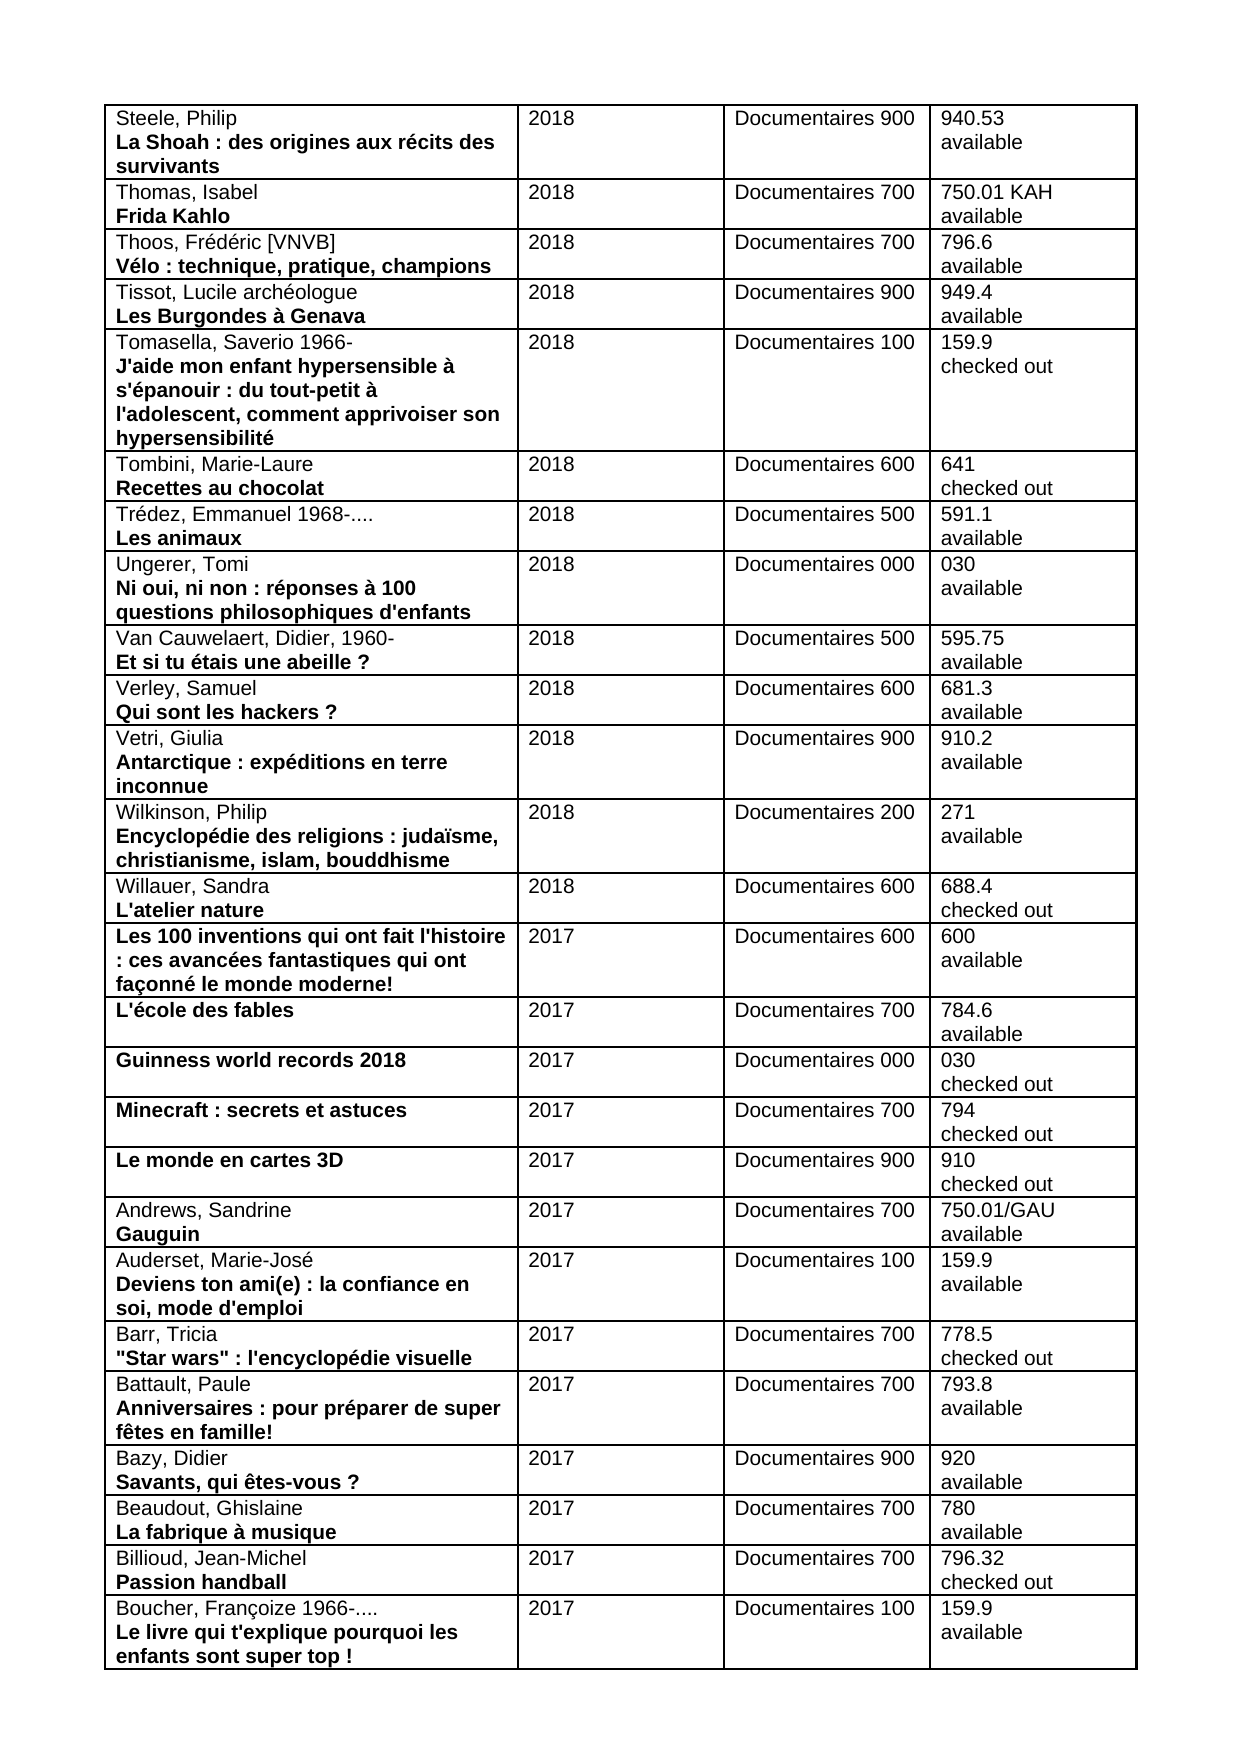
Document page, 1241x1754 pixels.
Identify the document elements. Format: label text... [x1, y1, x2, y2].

table_cell 2018 [519, 330, 723, 450]
table_cell Documentaires 900 [725, 280, 929, 328]
table_cell 2018 [519, 874, 723, 922]
table_cell Andrews, Sandrine Gauguin [106, 1198, 517, 1246]
table_cell Willauer, Sandra L'atelier nature [106, 874, 517, 922]
table_cell Boucher, Françoize 1966-.... Le livre qui t'explique pourquoi les enfants sont super top ! [106, 1596, 517, 1668]
table_cell 2017 [519, 998, 723, 1046]
table_cell 2018 [519, 552, 723, 624]
table_cell 949.4 available [931, 280, 1135, 328]
table_cell Documentaires 600 [725, 676, 929, 724]
table_cell Documentaires 900 [725, 726, 929, 798]
table_cell 796.32 checked out [931, 1546, 1135, 1594]
table_cell 2018 [519, 280, 723, 328]
table_cell Wilkinson, Philip Encyclopédie des religions : judaïsme, christianisme, islam, bouddhisme [106, 800, 517, 872]
table_cell 2017 [519, 1198, 723, 1246]
table_cell Documentaires 500 [725, 502, 929, 550]
table_cell Documentaires 900 [725, 1148, 929, 1196]
table_cell Guinness world records 2018 [106, 1048, 517, 1096]
table_cell 920 available [931, 1446, 1135, 1494]
table_cell 750.01 KAH available [931, 180, 1135, 228]
table_cell Vetri, Giulia Antarctique : expéditions en terre inconnue [106, 726, 517, 798]
table_cell 030 available [931, 552, 1135, 624]
table_cell Bazy, Didier Savants, qui êtes-vous ? [106, 1446, 517, 1494]
table_cell Documentaires 700 [725, 1496, 929, 1544]
table_cell Trédez, Emmanuel 1968-.... Les animaux [106, 502, 517, 550]
table_cell Documentaires 600 [725, 874, 929, 922]
table_cell Ungerer, Tomi Ni oui, ni non : réponses à 100 questions philosophiques d'enfants [106, 552, 517, 624]
table_cell 2017 [519, 1322, 723, 1370]
table_cell Documentaires 700 [725, 1098, 929, 1146]
table_cell 159.9 checked out [931, 330, 1135, 450]
table_cell 159.9 available [931, 1596, 1135, 1668]
table_cell Documentaires 700 [725, 1198, 929, 1246]
table_cell 750.01/GAU available [931, 1198, 1135, 1246]
table_cell 910 checked out [931, 1148, 1135, 1196]
table_cell Tissot, Lucile archéologue Les Burgondes à Genava [106, 280, 517, 328]
table_cell 2018 [519, 800, 723, 872]
table_cell Verley, Samuel Qui sont les hackers ? [106, 676, 517, 724]
table_cell 794 checked out [931, 1098, 1135, 1146]
table_cell Documentaires 600 [725, 924, 929, 996]
table_cell Documentaires 700 [725, 1322, 929, 1370]
table_cell 641 checked out [931, 452, 1135, 500]
table_cell Beaudout, Ghislaine La fabrique à musique [106, 1496, 517, 1544]
table_cell 030 checked out [931, 1048, 1135, 1096]
table_cell 2018 [519, 452, 723, 500]
table_cell 591.1 available [931, 502, 1135, 550]
table_cell 159.9 available [931, 1248, 1135, 1320]
table_cell Documentaires 900 [725, 1446, 929, 1494]
table_cell Tombini, Marie-Laure Recettes au chocolat [106, 452, 517, 500]
table_cell 2018 [519, 106, 723, 178]
table_cell L'école des fables [106, 998, 517, 1046]
table_cell Documentaires 000 [725, 1048, 929, 1096]
table_cell 2017 [519, 1148, 723, 1196]
table_cell 2018 [519, 180, 723, 228]
table_cell 2018 [519, 626, 723, 674]
table_cell 688.4 checked out [931, 874, 1135, 922]
table_cell 780 available [931, 1496, 1135, 1544]
table_cell 2017 [519, 1372, 723, 1444]
table_cell 271 available [931, 800, 1135, 872]
table_cell 2018 [519, 502, 723, 550]
table_cell Documentaires 700 [725, 1372, 929, 1444]
table_cell 2017 [519, 1248, 723, 1320]
table_cell Steele, Philip La Shoah : des origines aux récits des survivants [106, 106, 517, 178]
table_cell 2017 [519, 1546, 723, 1594]
table_cell Les 100 inventions qui ont fait l'histoire : ces avancées fantastiques qui ont façonné le monde moderne! [106, 924, 517, 996]
table_cell Documentaires 200 [725, 800, 929, 872]
table_cell Documentaires 000 [725, 552, 929, 624]
table_cell 796.6 available [931, 230, 1135, 278]
table_cell 2017 [519, 1048, 723, 1096]
table_cell 793.8 available [931, 1372, 1135, 1444]
table_cell 784.6 available [931, 998, 1135, 1046]
table_cell 2017 [519, 1596, 723, 1668]
table_cell Documentaires 700 [725, 180, 929, 228]
table_cell 2018 [519, 230, 723, 278]
table_cell 940.53 available [931, 106, 1135, 178]
table_cell Le monde en cartes 3D [106, 1148, 517, 1196]
table_cell Documentaires 700 [725, 230, 929, 278]
table_cell 2017 [519, 1496, 723, 1544]
table_cell Battault, Paule Anniversaires : pour préparer de super fêtes en famille! [106, 1372, 517, 1444]
table_cell Documentaires 100 [725, 330, 929, 450]
table_cell Tomasella, Saverio 1966- J'aide mon enfant hypersensible à s'épanouir : du tout-petit à l'adolescent, comment apprivoiser son hypersensibilité [106, 330, 517, 450]
table_cell 595.75 available [931, 626, 1135, 674]
table_cell Thoos, Frédéric [VNVB] Vélo : technique, pratique, champions [106, 230, 517, 278]
table_cell Barr, Tricia "Star wars" : l'encyclopédie visuelle [106, 1322, 517, 1370]
table_cell Documentaires 900 [725, 106, 929, 178]
table_cell 2018 [519, 676, 723, 724]
table_cell Documentaires 500 [725, 626, 929, 674]
table_cell 681.3 available [931, 676, 1135, 724]
table_cell 2017 [519, 924, 723, 996]
table_cell 2017 [519, 1098, 723, 1146]
table_cell 2018 [519, 726, 723, 798]
table_cell Minecraft : secrets et astuces [106, 1098, 517, 1146]
table_cell Billioud, Jean-Michel Passion handball [106, 1546, 517, 1594]
table_cell Auderset, Marie-José Deviens ton ami(e) : la confiance en soi, mode d'emploi [106, 1248, 517, 1320]
table_cell Documentaires 100 [725, 1596, 929, 1668]
table_cell 2017 [519, 1446, 723, 1494]
table_cell Documentaires 600 [725, 452, 929, 500]
table_cell 910.2 available [931, 726, 1135, 798]
table_cell Documentaires 100 [725, 1248, 929, 1320]
table_cell Documentaires 700 [725, 1546, 929, 1594]
table_cell Documentaires 700 [725, 998, 929, 1046]
table_cell 600 available [931, 924, 1135, 996]
table_cell 778.5 checked out [931, 1322, 1135, 1370]
table_cell Thomas, Isabel Frida Kahlo [106, 180, 517, 228]
table_cell Van Cauwelaert, Didier, 1960- Et si tu étais une abeille ? [106, 626, 517, 674]
